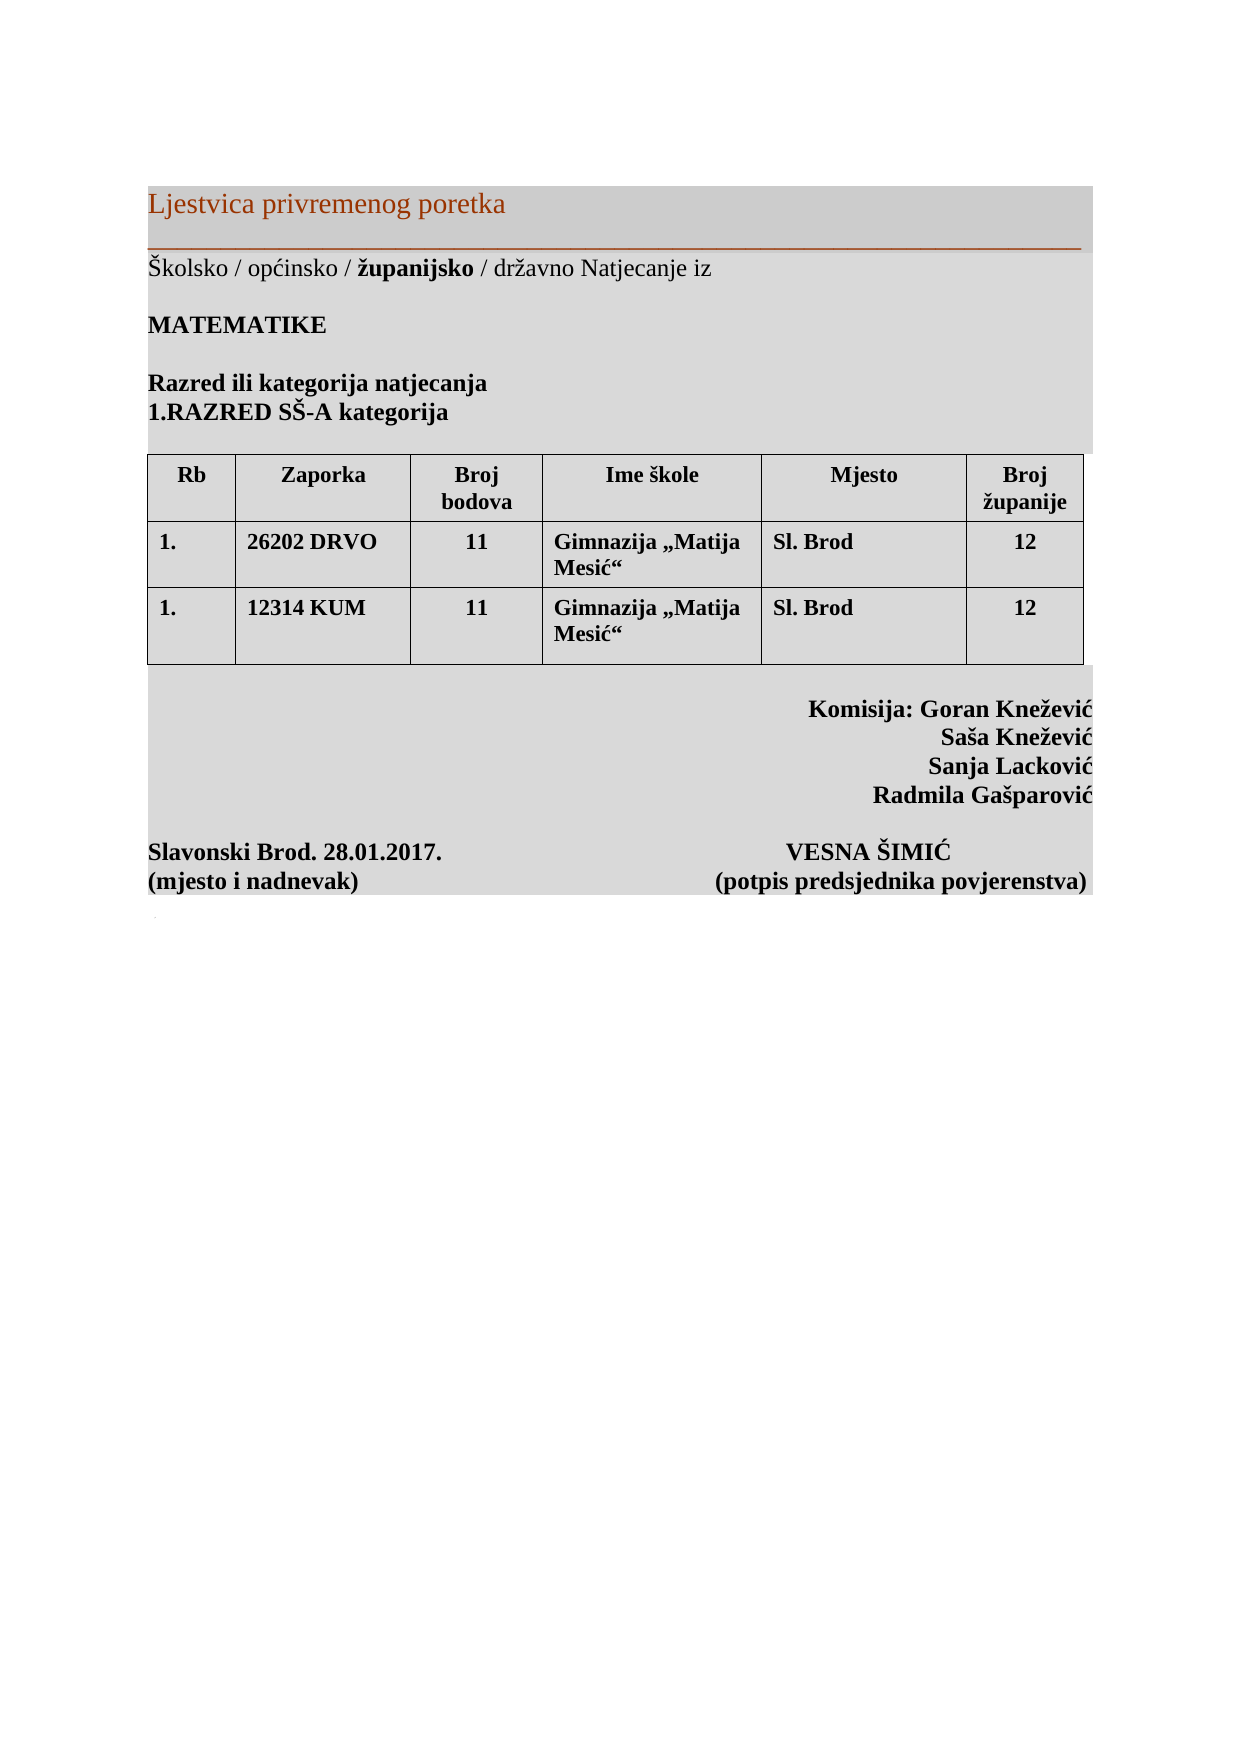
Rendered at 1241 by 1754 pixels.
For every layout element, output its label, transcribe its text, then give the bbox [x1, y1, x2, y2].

table_cell 12 [967, 588, 1083, 664]
table_cell 11 [411, 522, 542, 587]
table_header Zaporka [236, 455, 410, 521]
table_cell Gimnazija „Matija Mesić“ [543, 522, 761, 587]
table_header Ime škole [543, 455, 761, 521]
text ________________________________________________________________ [148, 219, 1093, 253]
text Komisija: Goran Knežević [148, 694, 1093, 722]
text Ljestvica privremenog poretka [148, 186, 1093, 219]
text Razred ili kategorija natjecanja [148, 368, 1093, 397]
table_header Broj županije [967, 455, 1083, 521]
table_cell 1. [148, 588, 235, 664]
text 1.RAZRED SŠ-A kategorija [148, 397, 1093, 426]
table_cell Sl. Brod [762, 588, 966, 664]
table_cell 11 [411, 588, 542, 664]
text MATEMATIKE [148, 311, 1093, 339]
table_cell Sl. Brod [762, 522, 966, 587]
table_header Mjesto [762, 455, 966, 521]
table_header Broj bodova [411, 455, 542, 521]
text Radmila Gašparović [148, 780, 1093, 809]
table_header Rb [148, 455, 235, 521]
table_cell Gimnazija „Matija Mesić“ [543, 588, 761, 664]
text Saša Knežević [148, 722, 1093, 751]
text Sanja Lacković [148, 751, 1093, 780]
table_cell 26202 DRVO [236, 522, 410, 587]
table_cell 12314 KUM [236, 588, 410, 664]
text (mjesto i nadnevak) (potpis predsjednika povjerenstva) [148, 866, 1093, 895]
text Školsko / općinsko / županijsko / državno Natjecanje iz [148, 253, 1093, 282]
text Slavonski Brod. 28.01.2017. VESNA ŠIMIĆ [148, 837, 1093, 866]
table_cell 12 [967, 522, 1083, 587]
table_cell 1. [148, 522, 235, 587]
